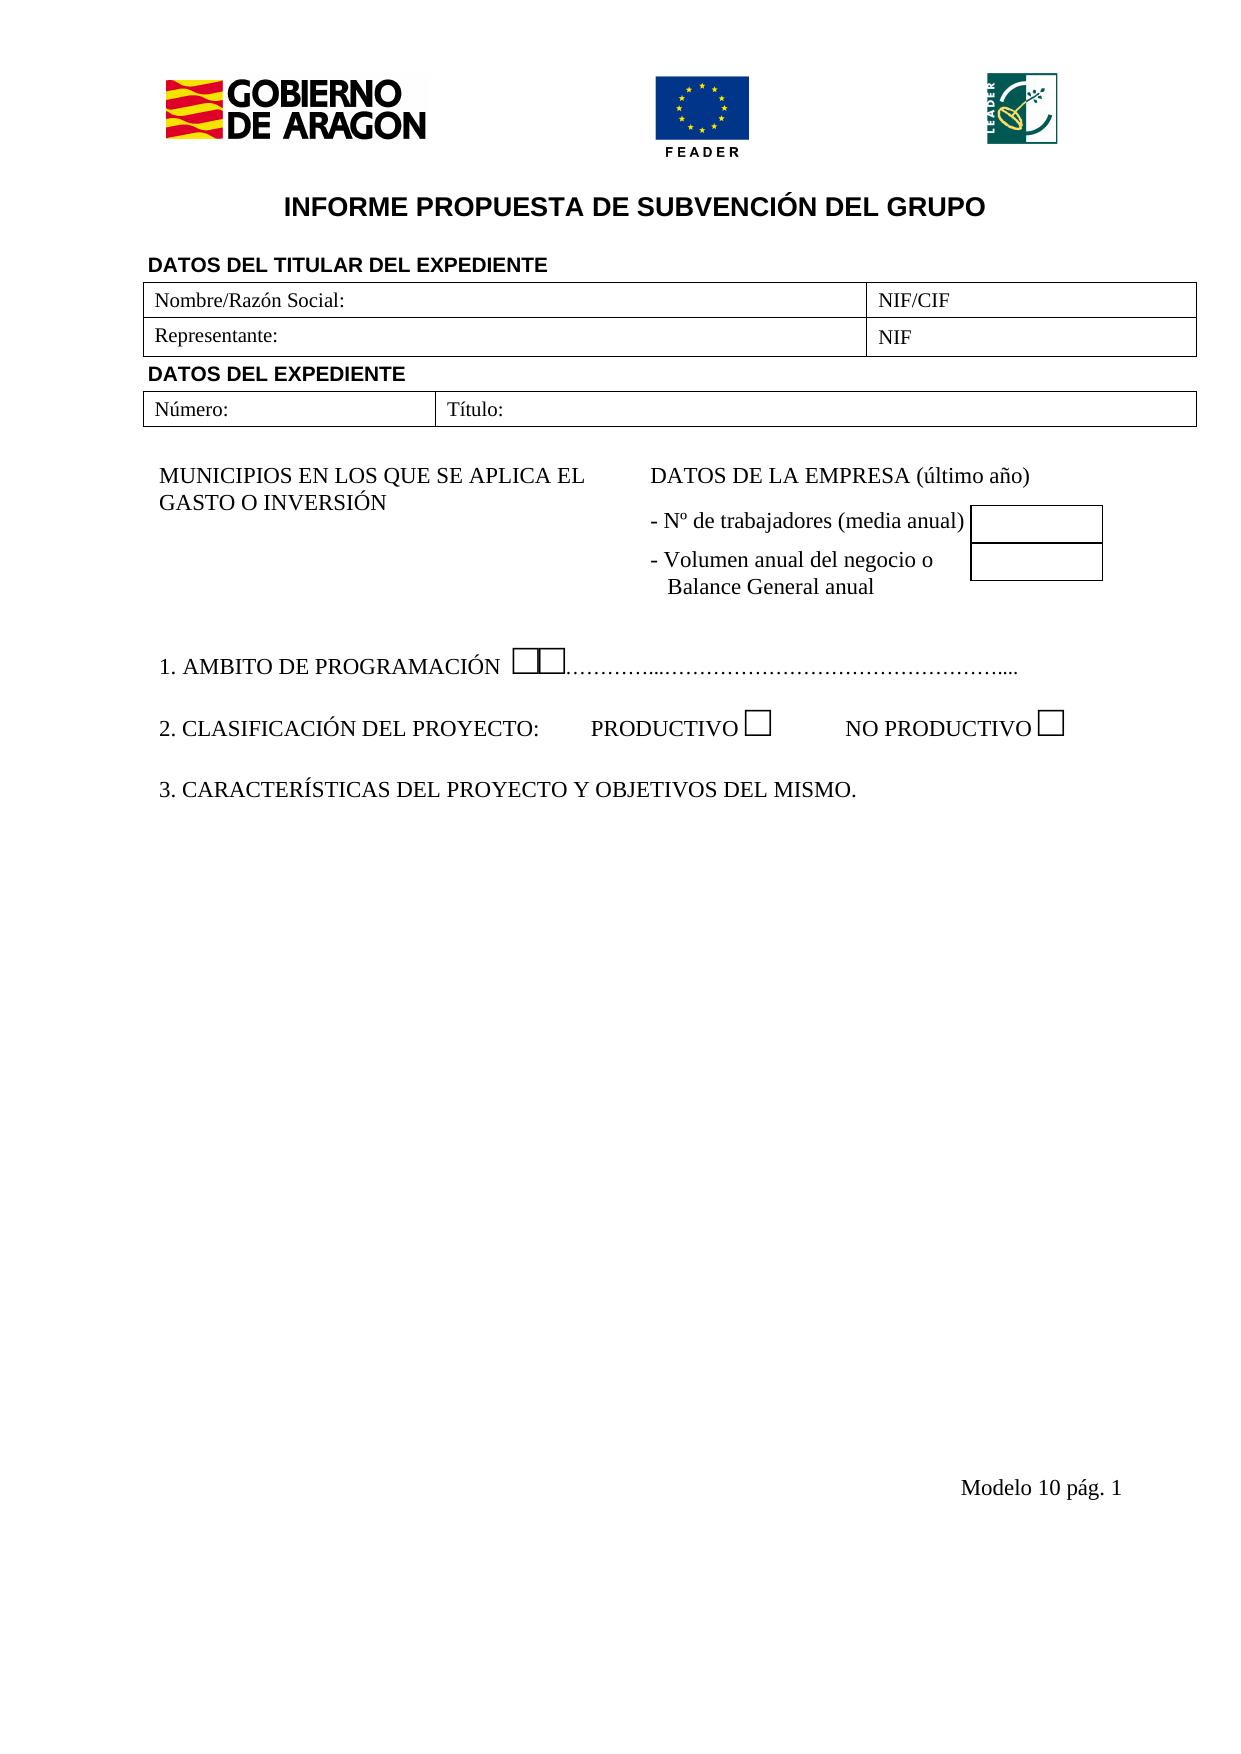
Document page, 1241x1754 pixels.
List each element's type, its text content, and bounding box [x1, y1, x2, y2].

picture [987, 73, 1058, 144]
text INFORME PROPUESTA DE SUBVENCIÓN DEL GRUPO [148, 191, 1122, 222]
table_header Título: [436, 392, 1196, 426]
table_header MUNICIPIOS EN LOS QUE SE APLICA EL GASTO O INVERSIÓN [148, 451, 639, 634]
table_cell 3. CARACTERÍSTICAS DEL PROYECTO Y OBJETIVOS DEL MISMO. [148, 758, 1190, 1447]
text DATOS DEL EXPEDIENTE [148, 362, 1122, 386]
table_header DATOS DE LA EMPRESA (último año) - Nº de trabajadores (media anual) - Volumen anual del negocio o Balance General anual [639, 451, 1190, 634]
text DATOS DEL TITULAR DEL EXPEDIENTE [148, 253, 1122, 277]
table_header Número: [144, 392, 435, 426]
text Modelo 10 pág. 1 [148, 1474, 1122, 1500]
table_cell NIF [867, 318, 1196, 356]
table_header NIF/CIF [867, 283, 1196, 317]
table_cell 1. AMBITO DE PROGRAMACIÓN □□…………...………………………………………….... [148, 634, 1190, 696]
table_cell 2. CLASIFICACIÓN DEL PROYECTO: PRODUCTIVO □ NO PRODUCTIVO □ [148, 696, 1190, 758]
table_header Nombre/Razón Social: [144, 283, 866, 317]
picture [650, 73, 755, 162]
table_cell Representante: [144, 318, 866, 356]
